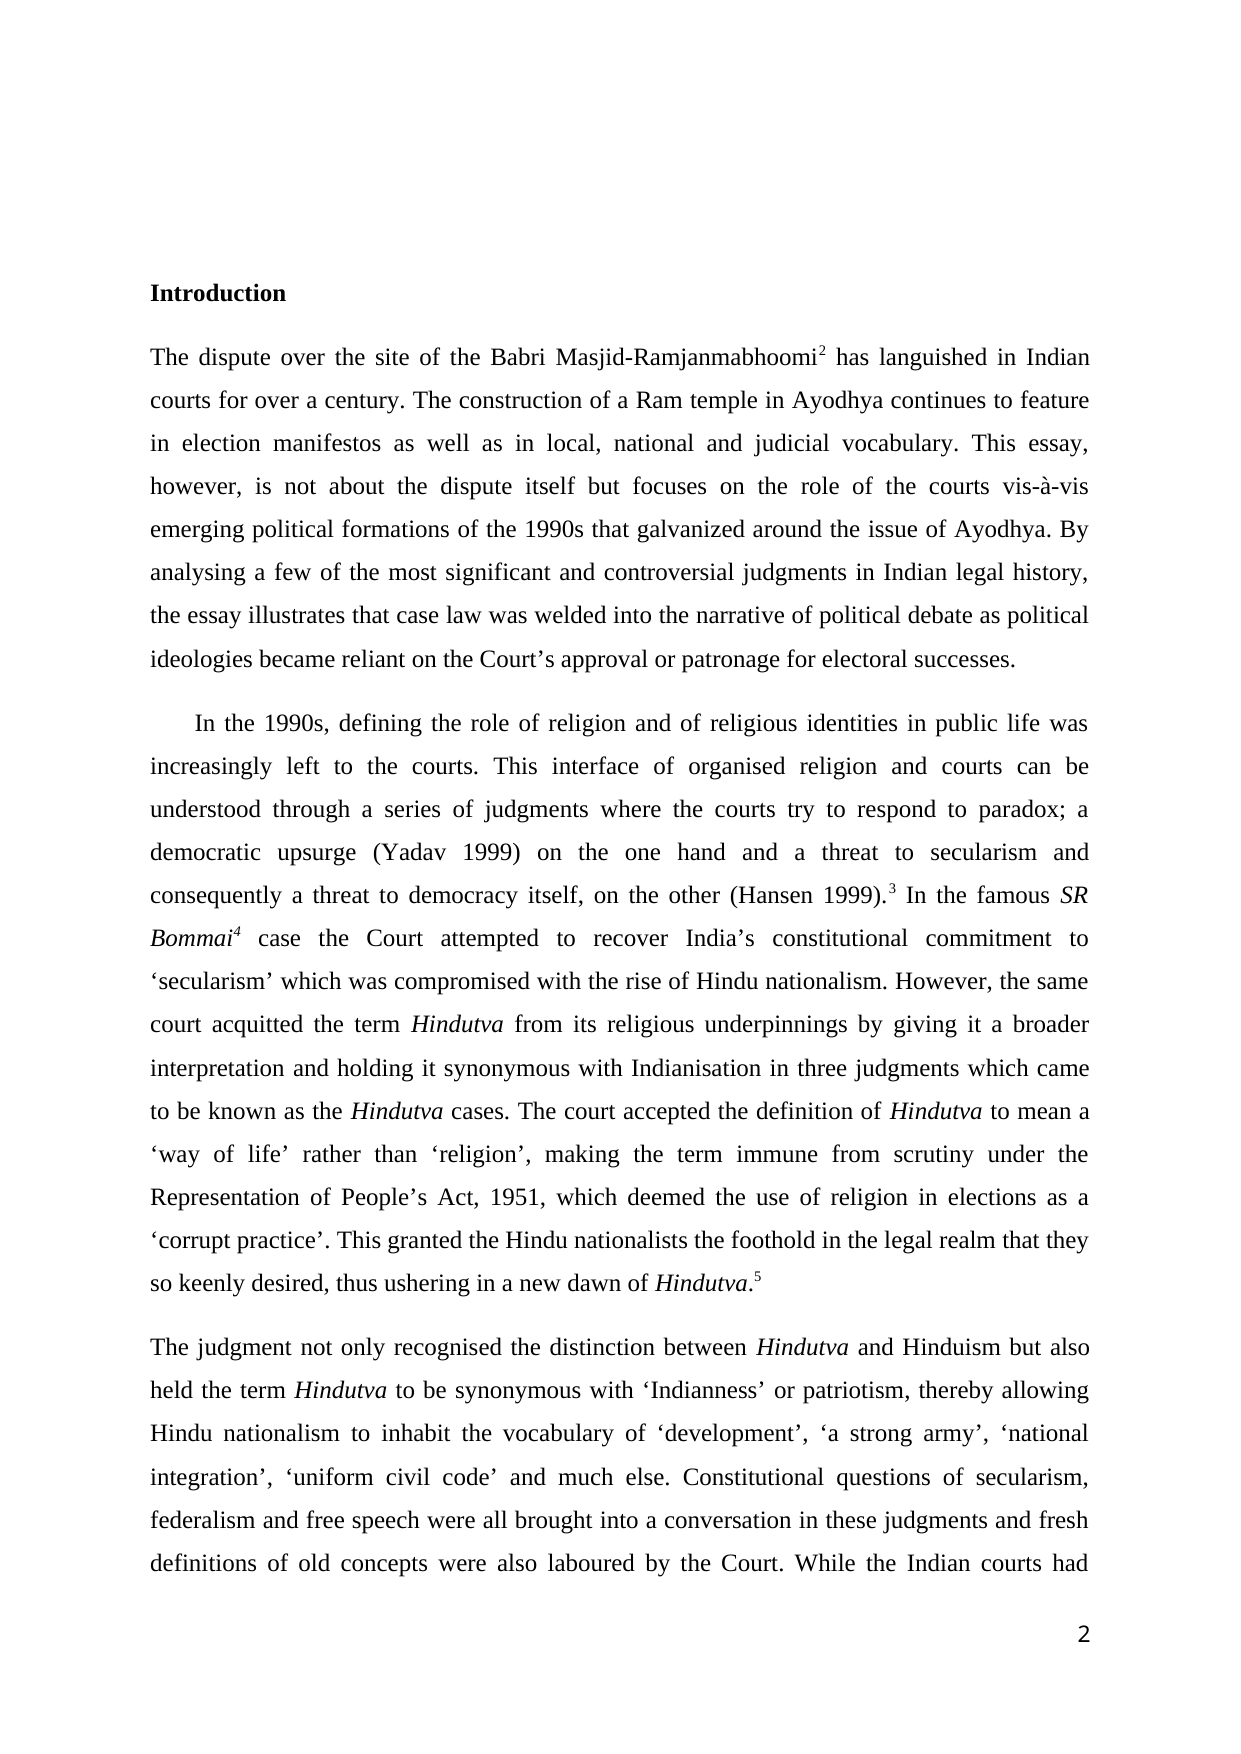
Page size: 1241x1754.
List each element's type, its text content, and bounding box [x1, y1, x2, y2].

text Introduction [150, 278, 1090, 307]
text The dispute over the site of the Babri Masjid-Ramjanmabhoomi has languished in Indian courts for over a century. The construction of a Ram temple in Ayodhya continues to feature in election manifestos as well as in local, national and judicial vocabulary. This essay, however, is not about the dispute itself but focuses on the role of the courts vis-à-vis emerging political formations of the 1990s that galvanized around the issue of Ayodhya. By analysing a few of the most significant and controversial judgments in Indian legal history, the essay illustrates that case law was welded into the narrative of political debate as political ideologies became reliant on the Court’s approval or patronage for electoral successes. [150, 342, 1090, 672]
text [150, 1332, 1090, 1577]
text In the 1990s, defining the role of religion and of religious identities in public life was increasingly left to the courts. This interface of organised religion and courts can be understood through a series of judgments where the courts try to respond to paradox; a democratic upsurge (Yadav 1999) on the one hand and a threat to secularism and consequently a threat to democracy itself, on the other (Hansen 1999). In the famous SR Bommai case the Court attempted to recover India’s constitutional commitment to ‘secularism’ which was compromised with the rise of Hindu nationalism. However, the same court acquitted the term Hindutva from its religious underpinnings by giving it a broader interpretation and holding it synonymous with Indianisation in three judgments which came to be known as the Hindutva cases. The court accepted the definition of Hindutva to mean a ‘way of life’ rather than ‘religion’, making the term immune from scrutiny under the Representation of People’s Act, 1951, which deemed the use of religion in elections as a ‘corrupt practice’. This granted the Hindu nationalists the foothold in the legal realm that they so keenly desired, thus ushering in a new dawn of Hindutva. [150, 708, 1090, 1297]
